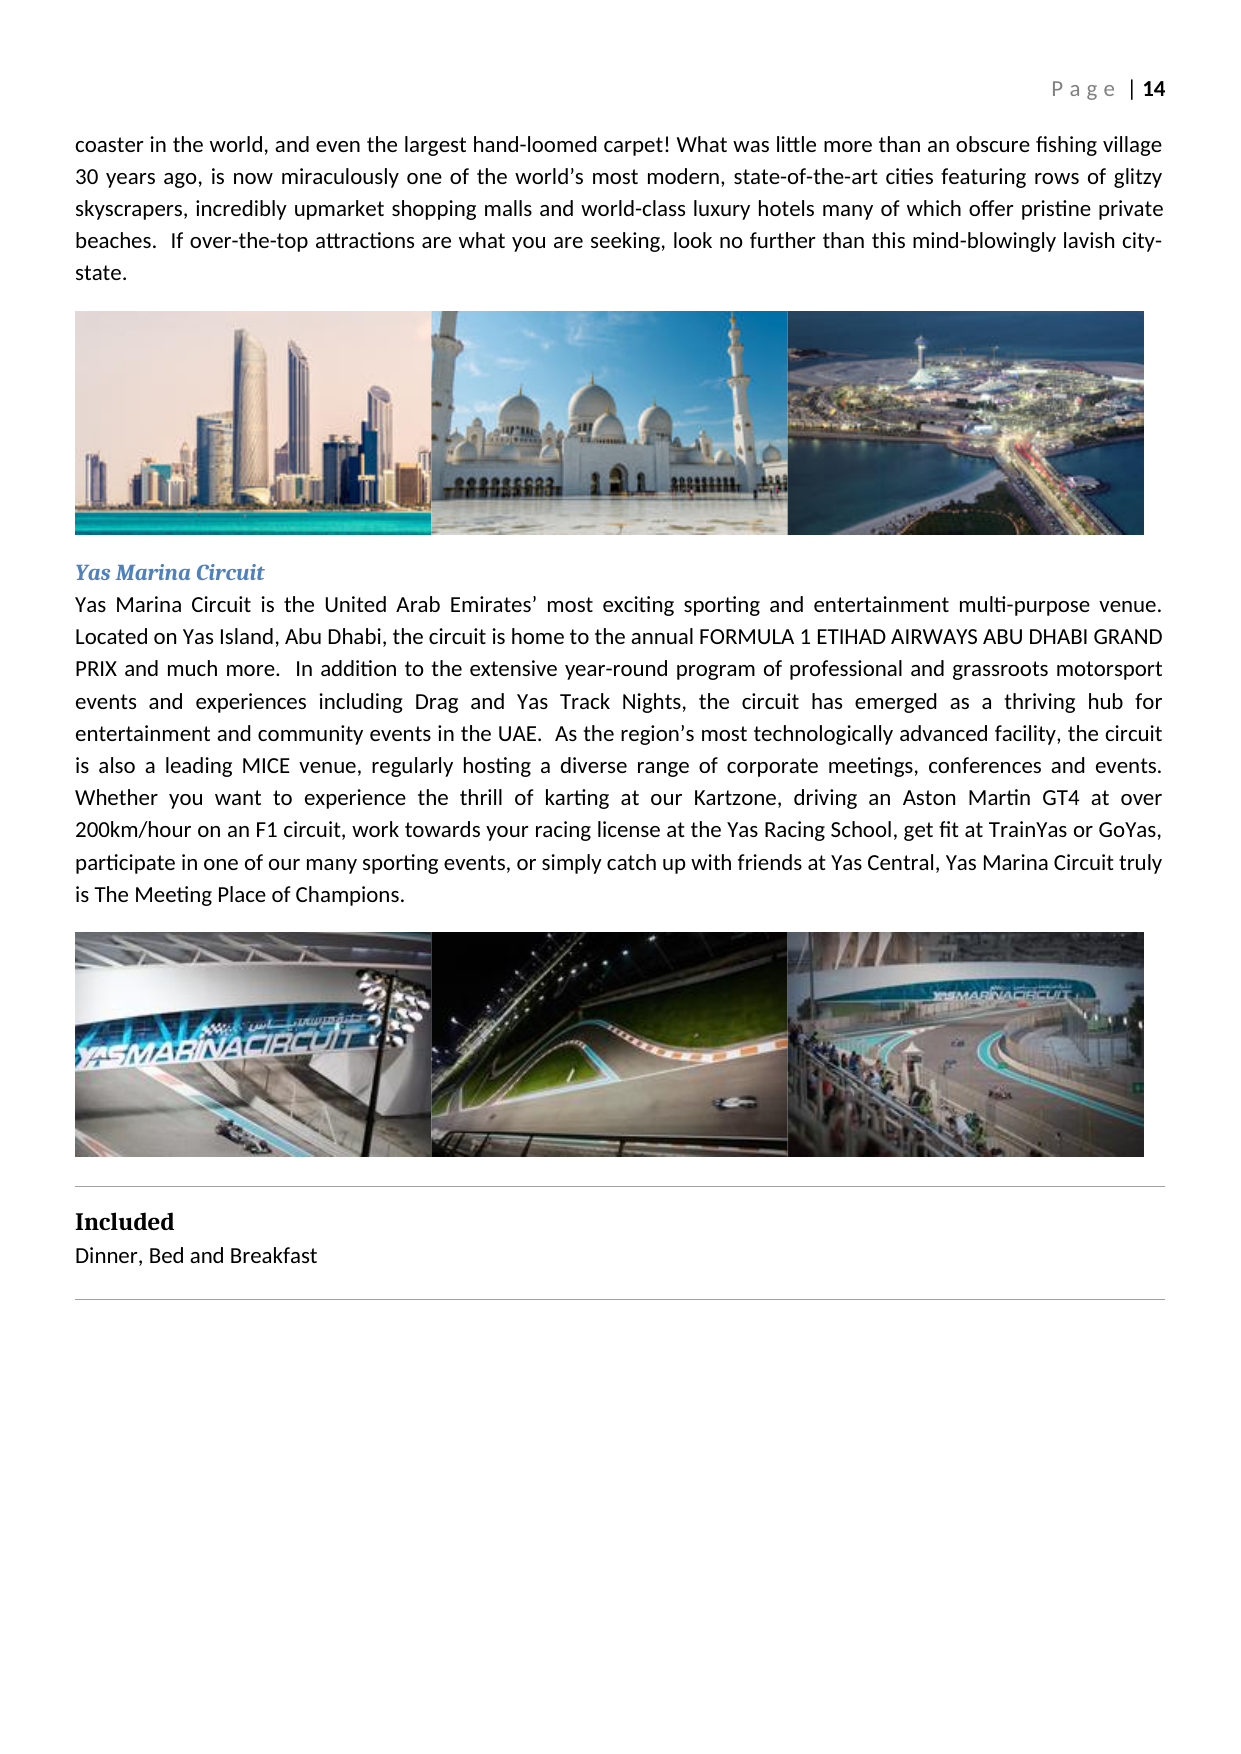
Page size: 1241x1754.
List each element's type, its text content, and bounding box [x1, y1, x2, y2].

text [75, 130, 1165, 287]
subtitle Included [75, 1208, 1165, 1237]
text Dinner, Bed and Breakfast [75, 1241, 1165, 1269]
text Yas Marina Circuit is the United Arab Emirates’ most exciting sporting and entertainment multi-purpose venue. Located on Yas Island, Abu Dhabi, the circuit is home to the annual FORMULA 1 ETIHAD AIRWAYS ABU DHABI GRAND PRIX and much more. In addition to the extensive year-round program of professional and grassroots motorsport events and experiences including Drag and Yas Track Nights, the circuit has emerged as a thriving hub for entertainment and community events in the UAE. As the region’s most technologically advanced facility, the circuit is also a leading MICE venue, regularly hosting a diverse range of corporate meetings, conferences and events. Whether you want to experience the thrill of karting at our Kartzone, driving an Aston Martin GT4 at over 200km/hour on an F1 circuit, work towards your racing license at the Yas Racing School, get fit at TrainYas or GoYas, participate in one of our many sporting events, or simply catch up with friends at Yas Central, Yas Marina Circuit truly is The Meeting Place of Champions. [75, 590, 1165, 908]
subtitle Yas Marina Circuit [75, 560, 1165, 586]
